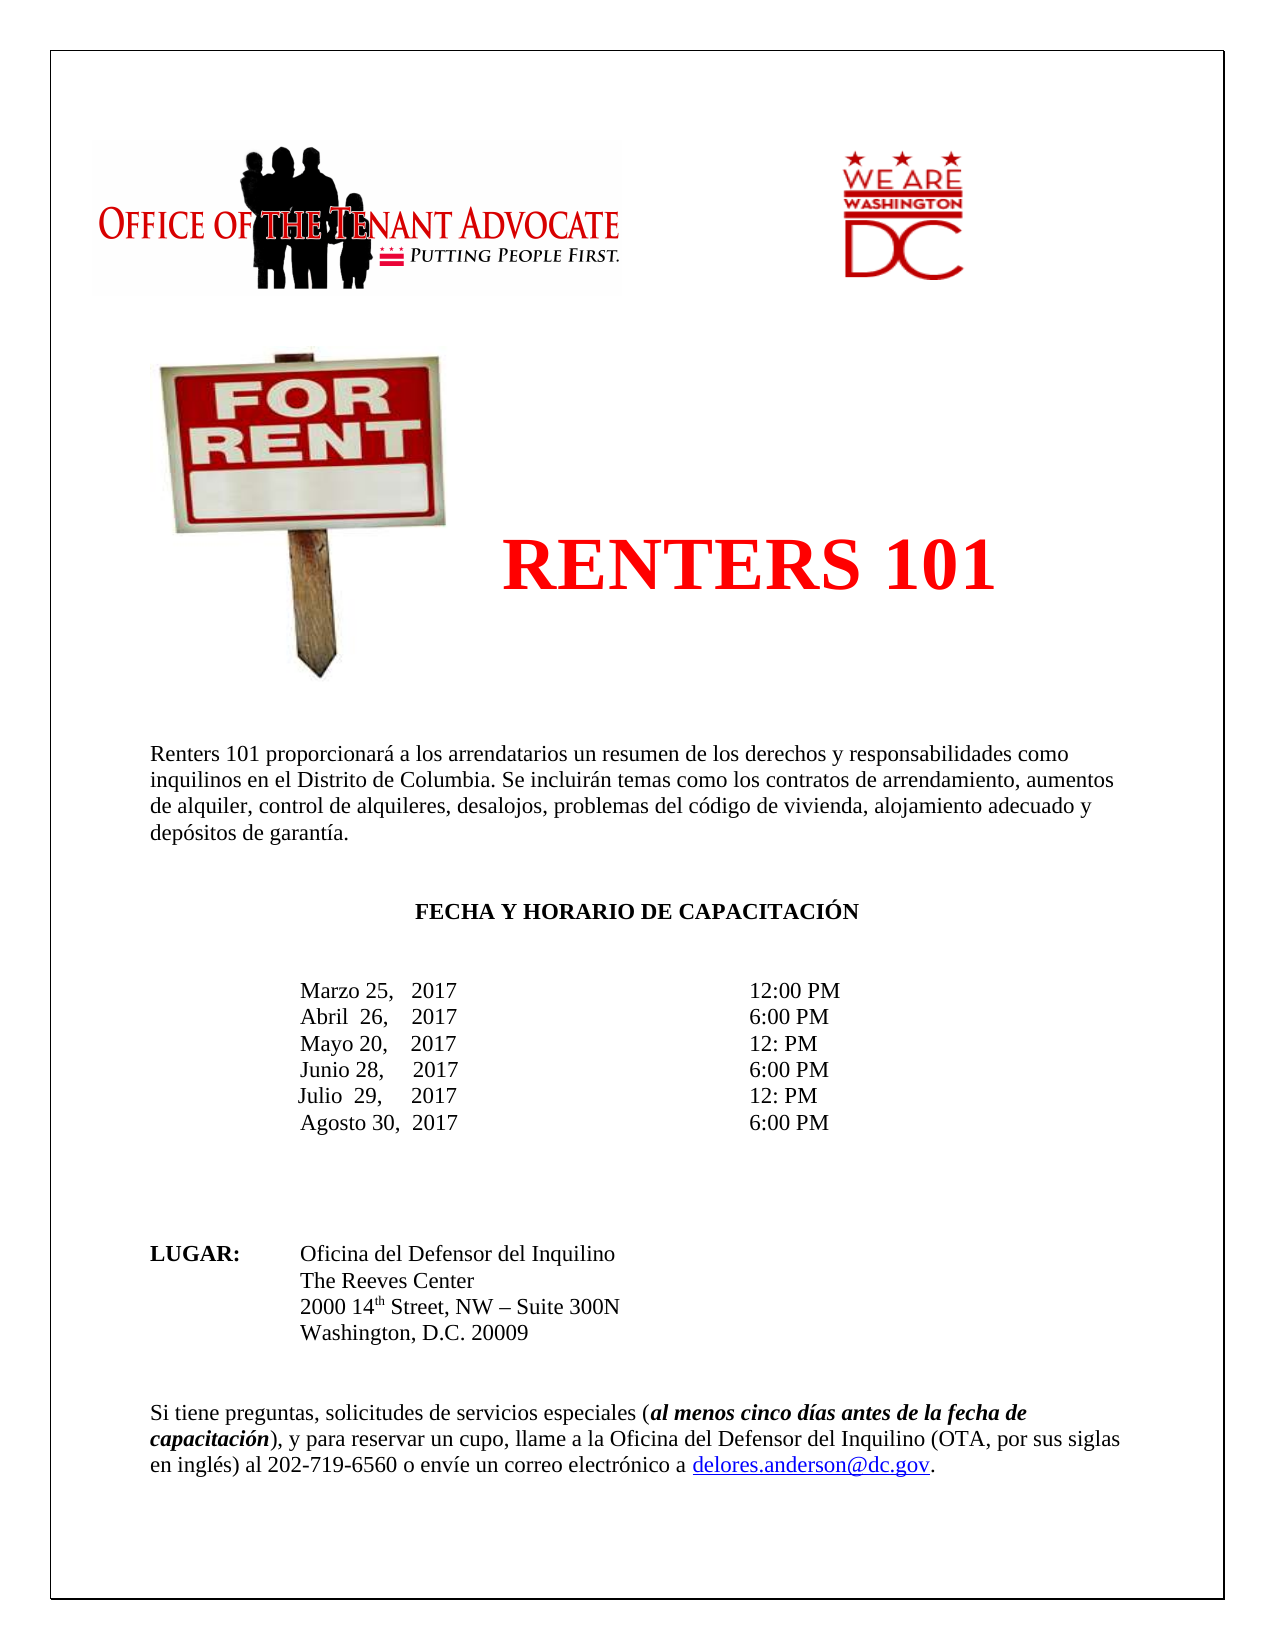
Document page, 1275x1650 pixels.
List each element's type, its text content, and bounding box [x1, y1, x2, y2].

picture [825, 150, 982, 280]
text Marzo 25, 2017 12:00 PM [150, 977, 1124, 1003]
text 2000 14th Street, NW – Suite 300N [150, 1293, 1124, 1319]
text Junio 28, 2017 6:00 PM [150, 1056, 1124, 1082]
text Mayo 20, 2017 12: PM [150, 1029, 1124, 1056]
picture [150, 346, 456, 686]
text Renters 101 proporcionará a los arrendatarios un resumen de los derechos y responsabilidades como inquilinos en el Distrito de Columbia. Se incluirán temas como los contratos de arrendamiento, aumentos de alquiler, control de alquileres, desalojos, problemas del código de vivienda, alojamiento adecuado y depósitos de garantía. [150, 740, 1124, 845]
text Agosto 30, 2017 6:00 PM [150, 1109, 1124, 1135]
text FECHA Y HORARIO DE CAPACITACIÓN [150, 898, 1124, 924]
text Julio 29, 2017 12: PM [298, 1082, 1124, 1109]
picture [92, 140, 623, 296]
text Washington, D.C. 20009 [150, 1319, 1124, 1346]
text The Reeves Center [150, 1267, 1124, 1293]
text Si tiene preguntas, solicitudes de servicios especiales (al menos cinco días antes de la fecha de capacitación), y para reservar un cupo, llame a la Oficina del Defensor del Inquilino (OTA, por sus siglas en inglés) al 202-719-6560 o envíe un correo electrónico a delores.anderson@dc.gov. [150, 1398, 1124, 1478]
text Abril 26, 2017 6:00 PM [150, 1003, 1124, 1029]
text LUGAR: Oficina del Defensor del Inquilino [150, 1240, 1124, 1267]
